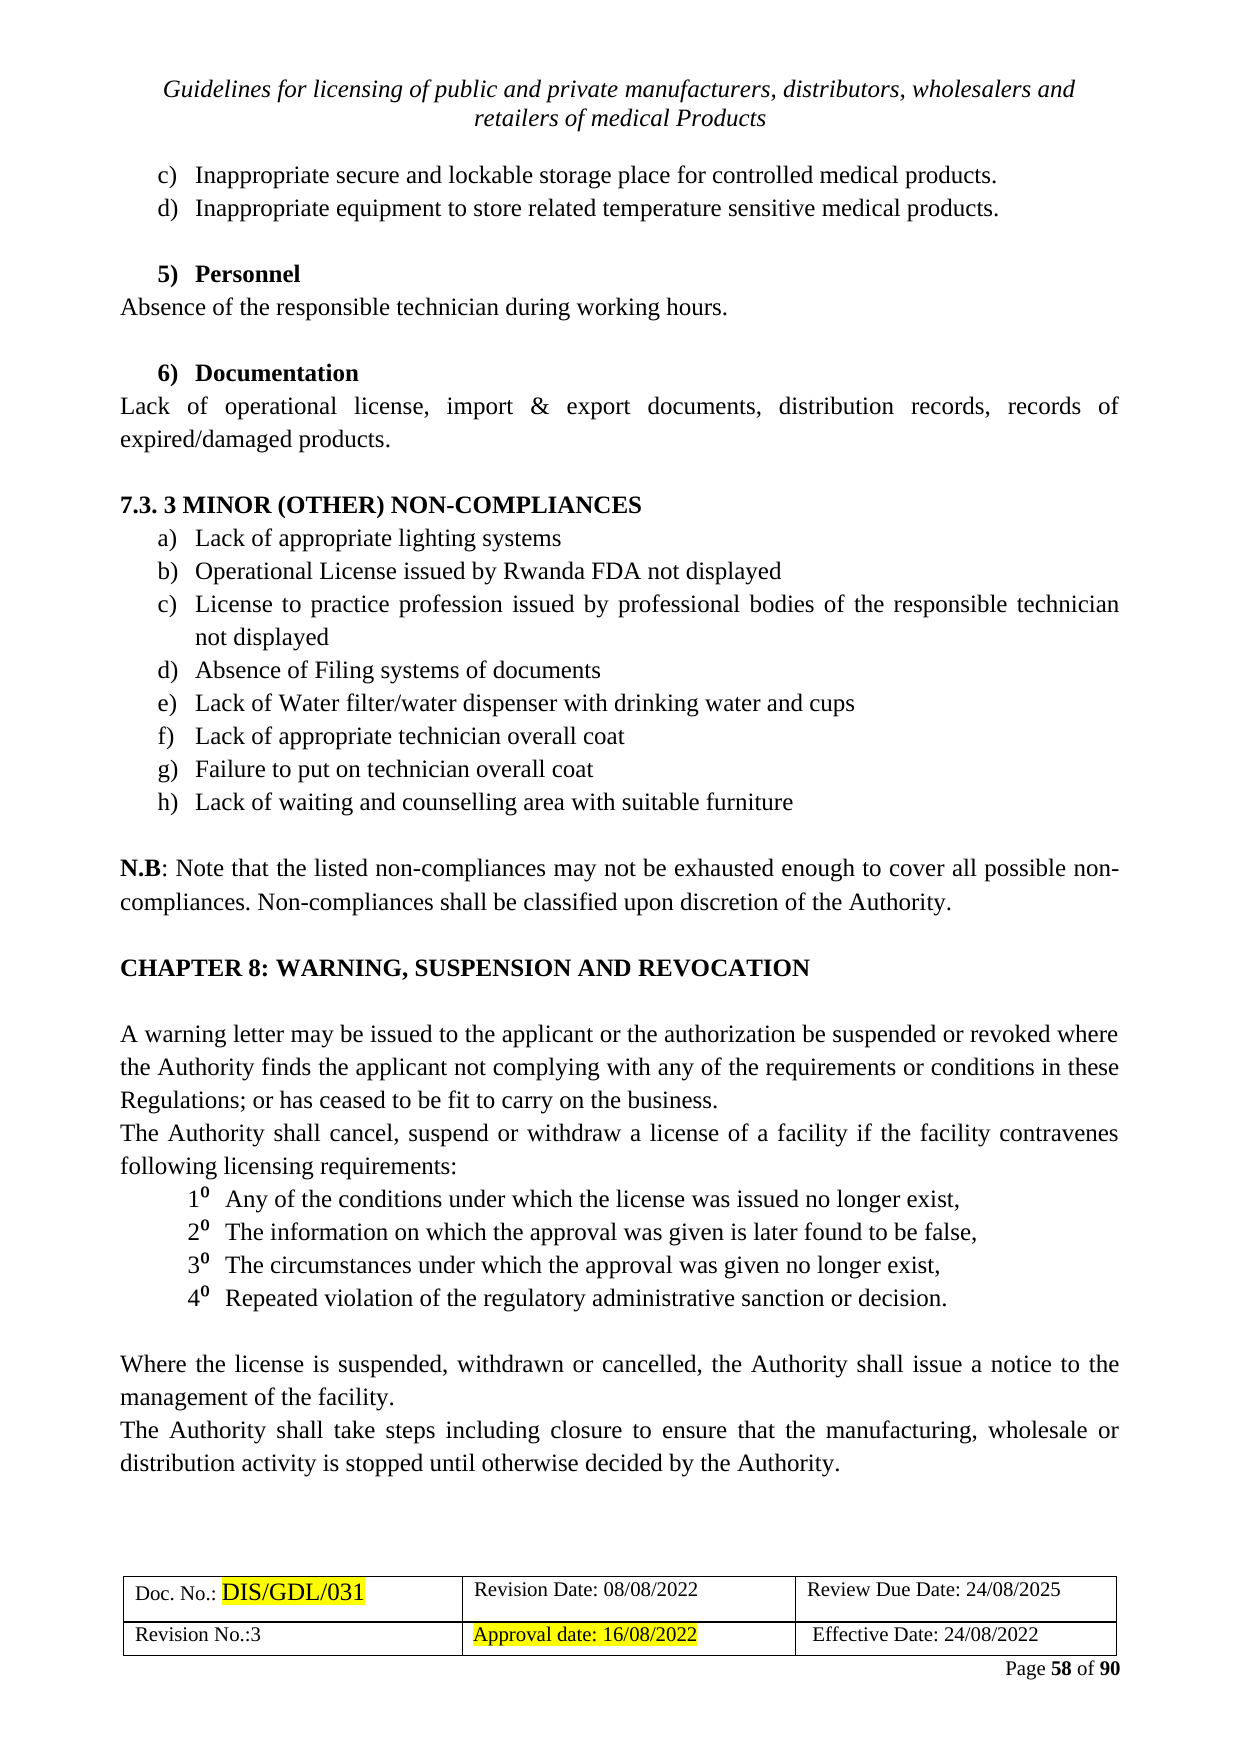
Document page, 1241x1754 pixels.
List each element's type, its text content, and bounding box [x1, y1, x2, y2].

list The information on which the approval was given is later found to be false, [187, 1217, 1120, 1246]
list Lack of appropriate lighting systems [157, 523, 1120, 552]
list Lack of appropriate technician overall coat [157, 721, 1120, 750]
list Any of the conditions under which the license was issued no longer exist, [187, 1184, 1120, 1212]
text Absence of the responsible technician during working hours. [120, 292, 1120, 321]
text CHAPTER 8: WARNING, SUSPENSION AND REVOCATION [120, 953, 1120, 981]
list Inappropriate equipment to store related temperature sensitive medical products. [157, 193, 1120, 222]
text A warning letter may be issued to the applicant or the authorization be suspended or revoked where the Authority finds the applicant not complying with any of the requirements or conditions in these Regulations; or has ceased to be fit to carry on the business. [120, 1019, 1120, 1113]
list Lack of waiting and counselling area with suitable furniture [157, 787, 1120, 816]
list Lack of Water filter/water dispenser with drinking water and cups [157, 688, 1120, 717]
list Operational License issued by Rwanda FDA not displayed [157, 556, 1120, 585]
list License to practice profession issued by professional bodies of the responsible technician not displayed [157, 589, 1120, 651]
text The Authority shall take steps including closure to ensure that the manufacturing, wholesale or distribution activity is stopped until otherwise decided by the Authority. [120, 1415, 1120, 1477]
text 7.3. 3 MINOR (OTHER) NON-COMPLIANCES [120, 490, 1120, 519]
list Documentation [157, 358, 1120, 387]
text Lack of operational license, import & export documents, distribution records, records of expired/damaged products. [120, 391, 1120, 453]
list Personnel [157, 259, 1120, 288]
text N.B: Note that the listed non-compliances may not be exhausted enough to cover all possible non-compliances. Non-compliances shall be classified upon discretion of the Authority. [120, 853, 1120, 915]
text The Authority shall cancel, suspend or withdraw a license of a facility if the facility contravenes following licensing requirements: [120, 1118, 1120, 1179]
list Absence of Filing systems of documents [157, 655, 1120, 684]
text Where the license is suspended, withdrawn or cancelled, the Authority shall issue a notice to the management of the facility. [120, 1349, 1120, 1411]
list The circumstances under which the approval was given no longer exist, [187, 1250, 1120, 1278]
list Failure to put on technician overall coat [157, 754, 1120, 783]
list Repeated violation of the regulatory administrative sanction or decision. [187, 1283, 1120, 1312]
list Inappropriate secure and lockable storage place for controlled medical products. [157, 160, 1120, 189]
